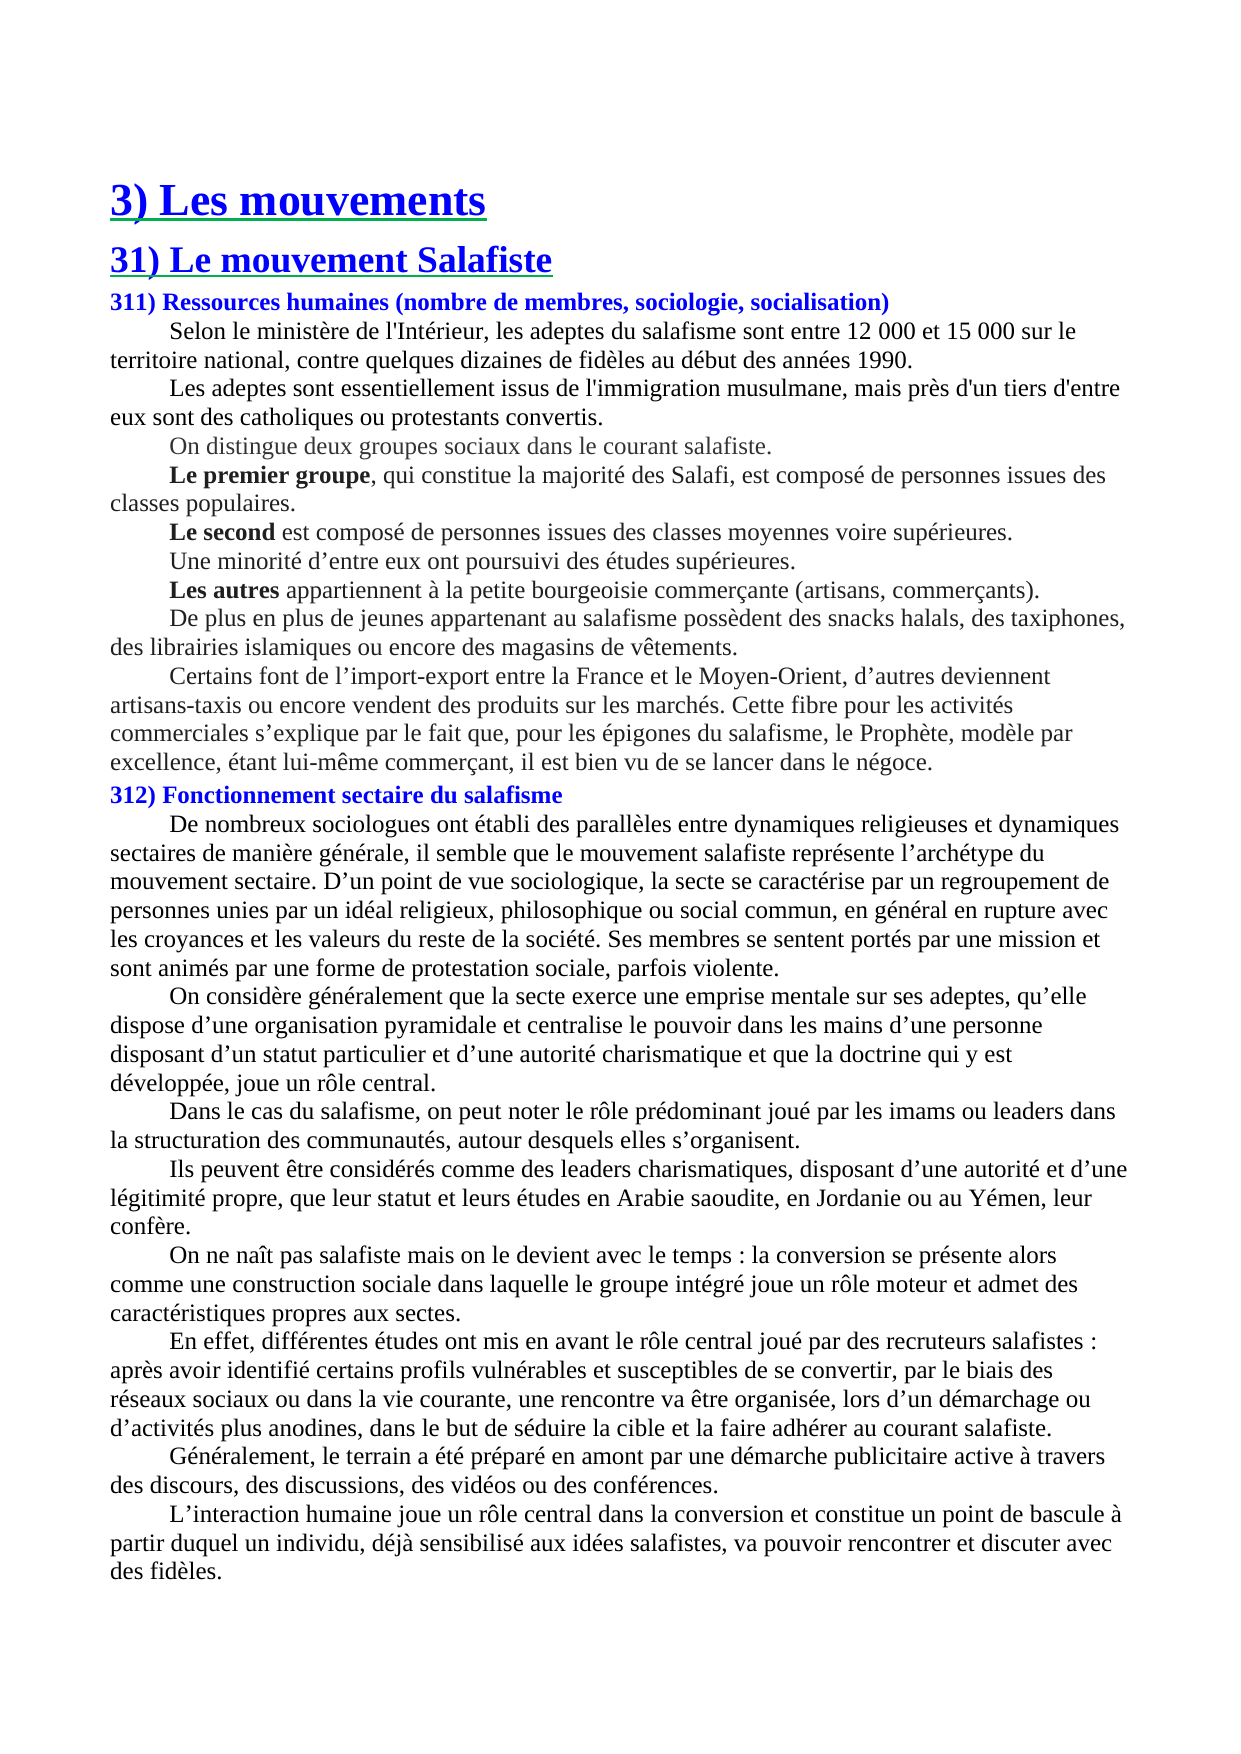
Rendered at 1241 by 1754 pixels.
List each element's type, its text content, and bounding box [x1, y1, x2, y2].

subtitle 312) Fonctionnement sectaire du salafisme [110, 780, 1130, 809]
text On considère généralement que la secte exerce une emprise mentale sur ses adeptes, qu’elle dispose d’une organisation pyramidale et centralise le pouvoir dans les mains d’une personne disposant d’un statut particulier et d’une autorité charismatique et que la doctrine qui y est développée, joue un rôle central. [110, 981, 1130, 1096]
subtitle 31) Le mouvement Salafiste [110, 238, 1130, 281]
text Selon le ministère de l'Intérieur, les adeptes du salafisme sont entre 12 000 et 15 000 sur le territoire national, contre quelques dizaines de fidèles au début des années 1990. [110, 316, 1130, 373]
text Les autres appartiennent à la petite bourgeoisie commerçante (artisans, commerçants). [110, 575, 1130, 603]
text Une minorité d’entre eux ont poursuivi des études supérieures. [110, 546, 1130, 575]
subtitle 311) Ressources humaines (nombre de membres, sociologie, socialisation) [110, 287, 1130, 316]
text On distingue deux groupes sociaux dans le courant salafiste. [110, 431, 1130, 460]
text Les adeptes sont essentiellement issus de l'immigration musulmane, mais près d'un tiers d'entre eux sont des catholiques ou protestants convertis. [110, 373, 1130, 431]
text Certains font de l’import-export entre la France et le Moyen-Orient, d’autres deviennent artisans-taxis ou encore vendent des produits sur les marchés. Cette fibre pour les activités commerciales s’explique par le fait que, pour les épigones du salafisme, le Prophète, modèle par excellence, étant lui-même commerçant, il est bien vu de se lancer dans le négoce. [110, 661, 1130, 776]
text Généralement, le terrain a été préparé en amont par une démarche publicitaire active à travers des discours, des discussions, des vidéos ou des conférences. [110, 1441, 1130, 1499]
text Ils peuvent être considérés comme des leaders charismatiques, disposant d’une autorité et d’une légitimité propre, que leur statut et leurs études en Arabie saoudite, en Jordanie ou au Yémen, leur confère. [110, 1154, 1130, 1240]
text De plus en plus de jeunes appartenant au salafisme possèdent des snacks halals, des taxiphones, des librairies islamiques ou encore des magasins de vêtements. [110, 603, 1130, 661]
text Le premier groupe, qui constitue la majorité des Salafi, est composé de personnes issues des classes populaires. [110, 460, 1130, 517]
subtitle 3) Les mouvements [110, 173, 1130, 225]
text De nombreux sociologues ont établi des parallèles entre dynamiques religieuses et dynamiques sectaires de manière générale, il semble que le mouvement salafiste représente l’archétype du mouvement sectaire. D’un point de vue sociologique, la secte se caractérise par un regroupement de personnes unies par un idéal religieux, philosophique ou social commun, en général en rupture avec les croyances et les valeurs du reste de la société. Ses membres se sentent portés par une mission et sont animés par une forme de protestation sociale, parfois violente. [110, 809, 1130, 981]
text L’interaction humaine joue un rôle central dans la conversion et constitue un point de bascule à partir duquel un individu, déjà sensibilisé aux idées salafistes, va pouvoir rencontrer et discuter avec des fidèles. [110, 1499, 1130, 1585]
text Dans le cas du salafisme, on peut noter le rôle prédominant joué par les imams ou leaders dans la structuration des communautés, autour desquels elles s’organisent. [110, 1096, 1130, 1154]
text Le second est composé de personnes issues des classes moyennes voire supérieures. [110, 517, 1130, 546]
text En effet, différentes études ont mis en avant le rôle central joué par des recruteurs salafistes : après avoir identifié certains profils vulnérables et susceptibles de se convertir, par le biais des réseaux sociaux ou dans la vie courante, une rencontre va être organisée, lors d’un démarchage ou d’activités plus anodines, dans le but de séduire la cible et la faire adhérer au courant salafiste. [110, 1326, 1130, 1441]
text On ne naît pas salafiste mais on le devient avec le temps : la conversion se présente alors comme une construction sociale dans laquelle le groupe intégré joue un rôle moteur et admet des caractéristiques propres aux sectes. [110, 1240, 1130, 1326]
